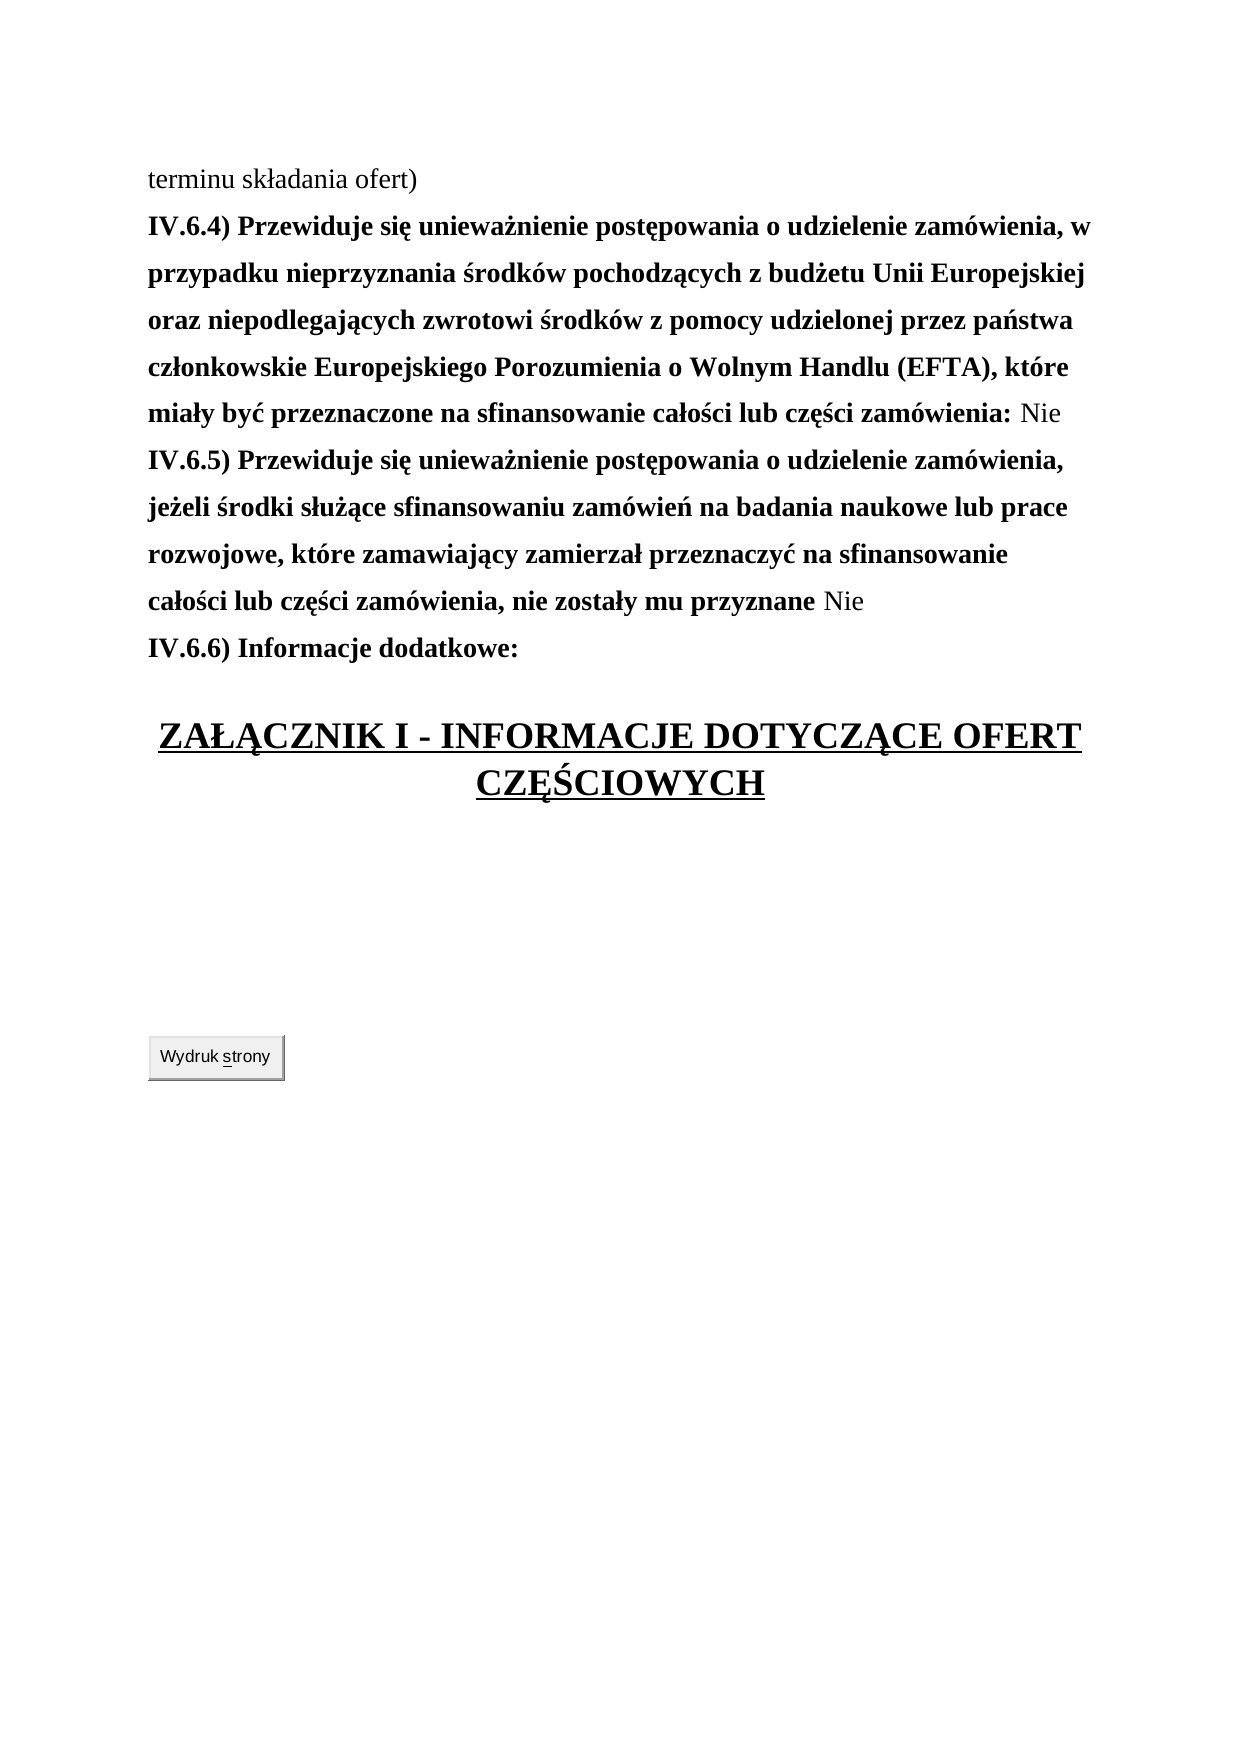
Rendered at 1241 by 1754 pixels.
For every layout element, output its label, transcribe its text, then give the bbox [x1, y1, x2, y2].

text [148, 148, 1093, 710]
table_header [146, 1033, 293, 1083]
text ZAŁĄCZNIK I - INFORMACJE DOTYCZĄCE OFERT CZĘŚCIOWYCH [148, 710, 1093, 804]
